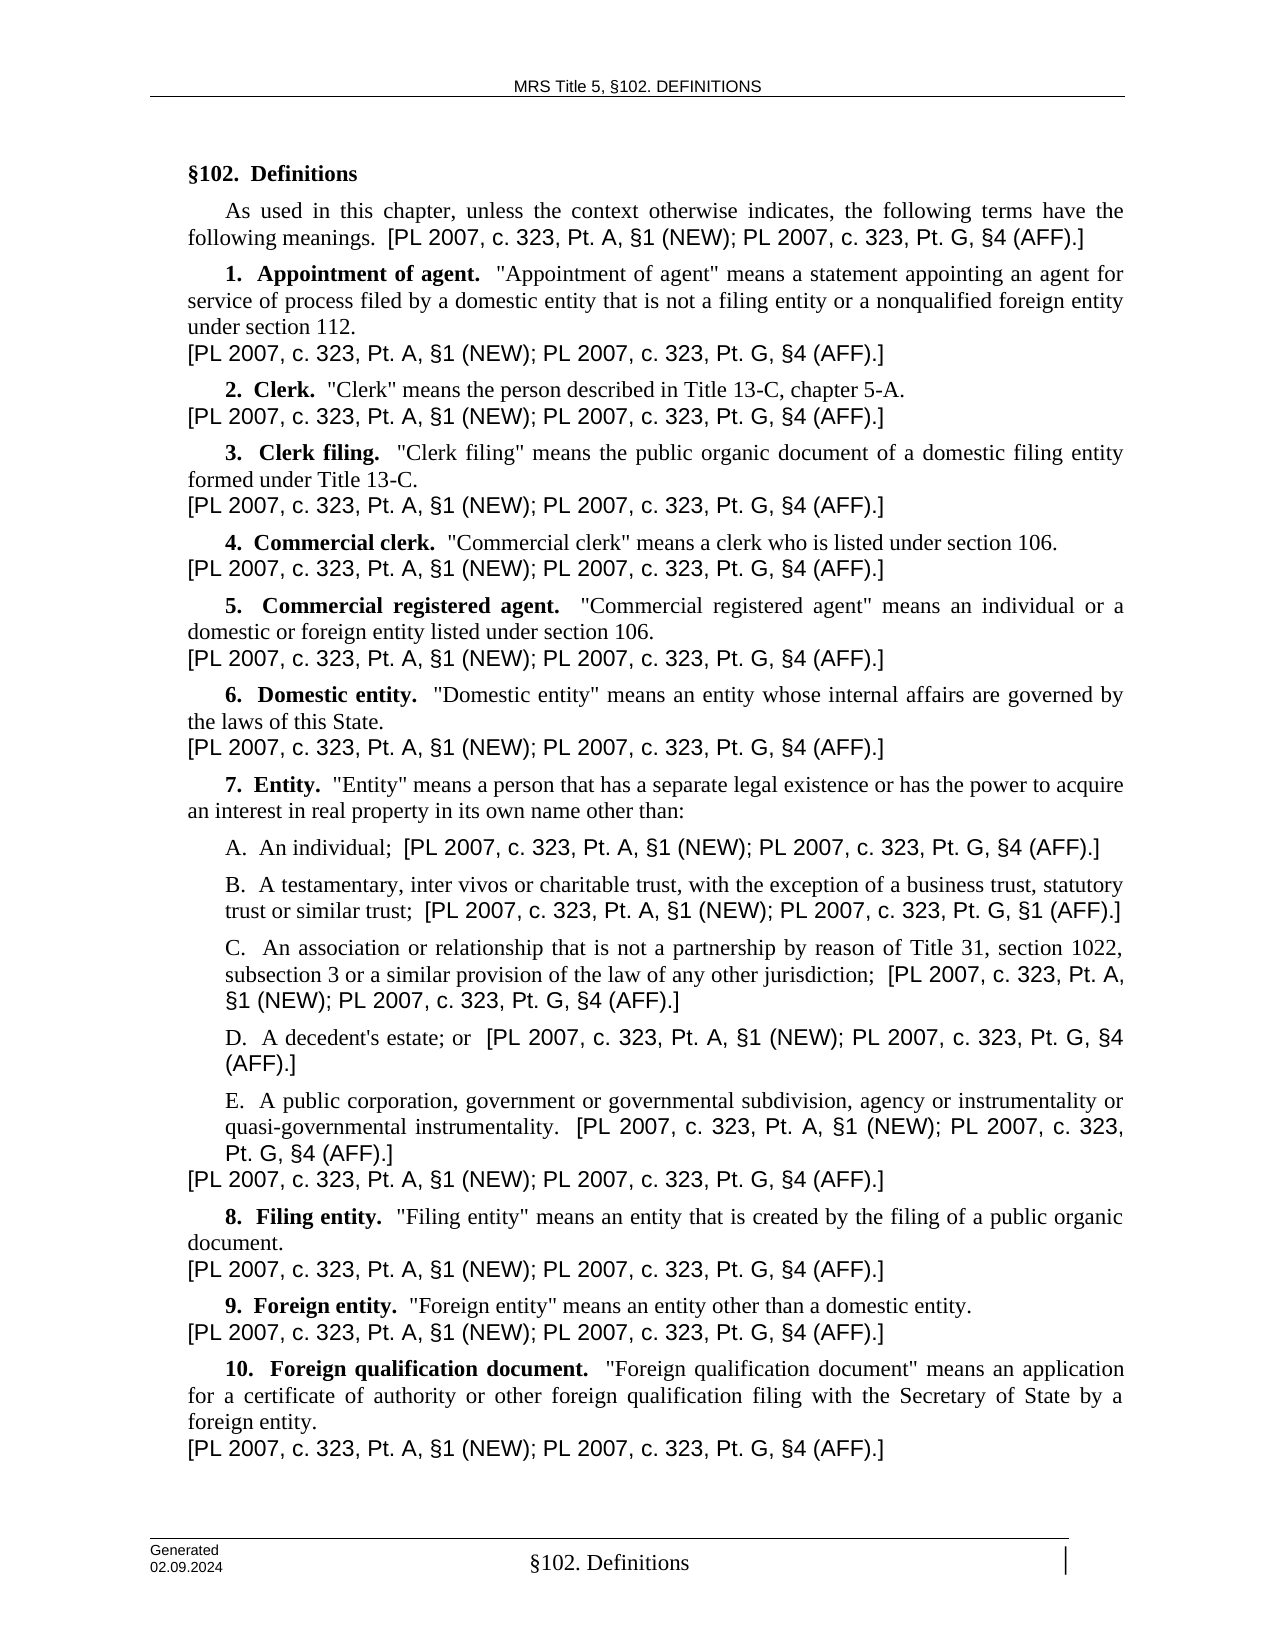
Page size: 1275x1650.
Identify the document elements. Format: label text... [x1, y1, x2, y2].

text C. An association or relationship that is not a partnership by reason of Title 31, section 1022, subsection 3 or a similar provision of the law of any other jurisdiction; [PL 2007, c. 323, Pt. A, §1 (NEW); PL 2007, c. 323, Pt. G, §4 (AFF).] [225, 934, 1125, 1013]
text 10. Foreign qualification document. "Foreign qualification document" means an application for a certificate of authority or other foreign qualification filing with the Secretary of State by a foreign entity. [187, 1356, 1125, 1434]
text 2. Clerk. "Clerk" means the person described in Title 13‑C, chapter 5‑A. [187, 376, 1125, 403]
text E. A public corporation, government or governmental subdivision, agency or instrumentality or quasi-governmental instrumentality. [PL 2007, c. 323, Pt. A, §1 (NEW); PL 2007, c. 323, Pt. G, §4 (AFF).] [225, 1087, 1125, 1166]
text [PL 2007, c. 323, Pt. A, §1 (NEW); PL 2007, c. 323, Pt. G, §4 (AFF).] [187, 734, 1125, 761]
text [PL 2007, c. 323, Pt. A, §1 (NEW); PL 2007, c. 323, Pt. G, §4 (AFF).] [187, 1256, 1125, 1282]
text 8. Filing entity. "Filing entity" means an entity that is created by the filing of a public organic document. [187, 1203, 1125, 1256]
text 9. Foreign entity. "Foreign entity" means an entity other than a domestic entity. [187, 1292, 1125, 1319]
text [PL 2007, c. 323, Pt. A, §1 (NEW); PL 2007, c. 323, Pt. G, §4 (AFF).] [187, 1434, 1125, 1461]
text D. A decedent's estate; or [PL 2007, c. 323, Pt. A, §1 (NEW); PL 2007, c. 323, Pt. G, §4 (AFF).] [225, 1024, 1125, 1077]
text [PL 2007, c. 323, Pt. A, §1 (NEW); PL 2007, c. 323, Pt. G, §4 (AFF).] [187, 492, 1125, 518]
text 7. Entity. "Entity" means a person that has a separate legal existence or has the power to acquire an interest in real property in its own name other than: [187, 771, 1125, 824]
text B. A testamentary, inter vivos or charitable trust, with the exception of a business trust, statutory trust or similar trust; [PL 2007, c. 323, Pt. A, §1 (NEW); PL 2007, c. 323, Pt. G, §1 (AFF).] [225, 871, 1125, 924]
text [PL 2007, c. 323, Pt. A, §1 (NEW); PL 2007, c. 323, Pt. G, §4 (AFF).] [187, 1319, 1125, 1345]
text As used in this chapter, unless the context otherwise indicates, the following terms have the following meanings. [PL 2007, c. 323, Pt. A, §1 (NEW); PL 2007, c. 323, Pt. G, §4 (AFF).] [187, 197, 1125, 250]
text 1. Appointment of agent. "Appointment of agent" means a statement appointing an agent for service of process filed by a domestic entity that is not a filing entity or a nonqualified foreign entity under section 112. [187, 260, 1125, 339]
text [PL 2007, c. 323, Pt. A, §1 (NEW); PL 2007, c. 323, Pt. G, §4 (AFF).] [187, 339, 1125, 366]
text [PL 2007, c. 323, Pt. A, §1 (NEW); PL 2007, c. 323, Pt. G, §4 (AFF).] [187, 645, 1125, 671]
text §102. Definitions [187, 160, 1125, 187]
text 5. Commercial registered agent. "Commercial registered agent" means an individual or a domestic or foreign entity listed under section 106. [187, 592, 1125, 645]
text [PL 2007, c. 323, Pt. A, §1 (NEW); PL 2007, c. 323, Pt. G, §4 (AFF).] [187, 1166, 1125, 1192]
text 4. Commercial clerk. "Commercial clerk" means a clerk who is listed under section 106. [187, 529, 1125, 555]
text [PL 2007, c. 323, Pt. A, §1 (NEW); PL 2007, c. 323, Pt. G, §4 (AFF).] [187, 403, 1125, 429]
text 3. Clerk filing. "Clerk filing" means the public organic document of a domestic filing entity formed under Title 13‑C. [187, 439, 1125, 492]
text 6. Domestic entity. "Domestic entity" means an entity whose internal affairs are governed by the laws of this State. [187, 681, 1125, 734]
text A. An individual; [PL 2007, c. 323, Pt. A, §1 (NEW); PL 2007, c. 323, Pt. G, §4 (AFF).] [225, 834, 1125, 861]
text [PL 2007, c. 323, Pt. A, §1 (NEW); PL 2007, c. 323, Pt. G, §4 (AFF).] [187, 555, 1125, 582]
